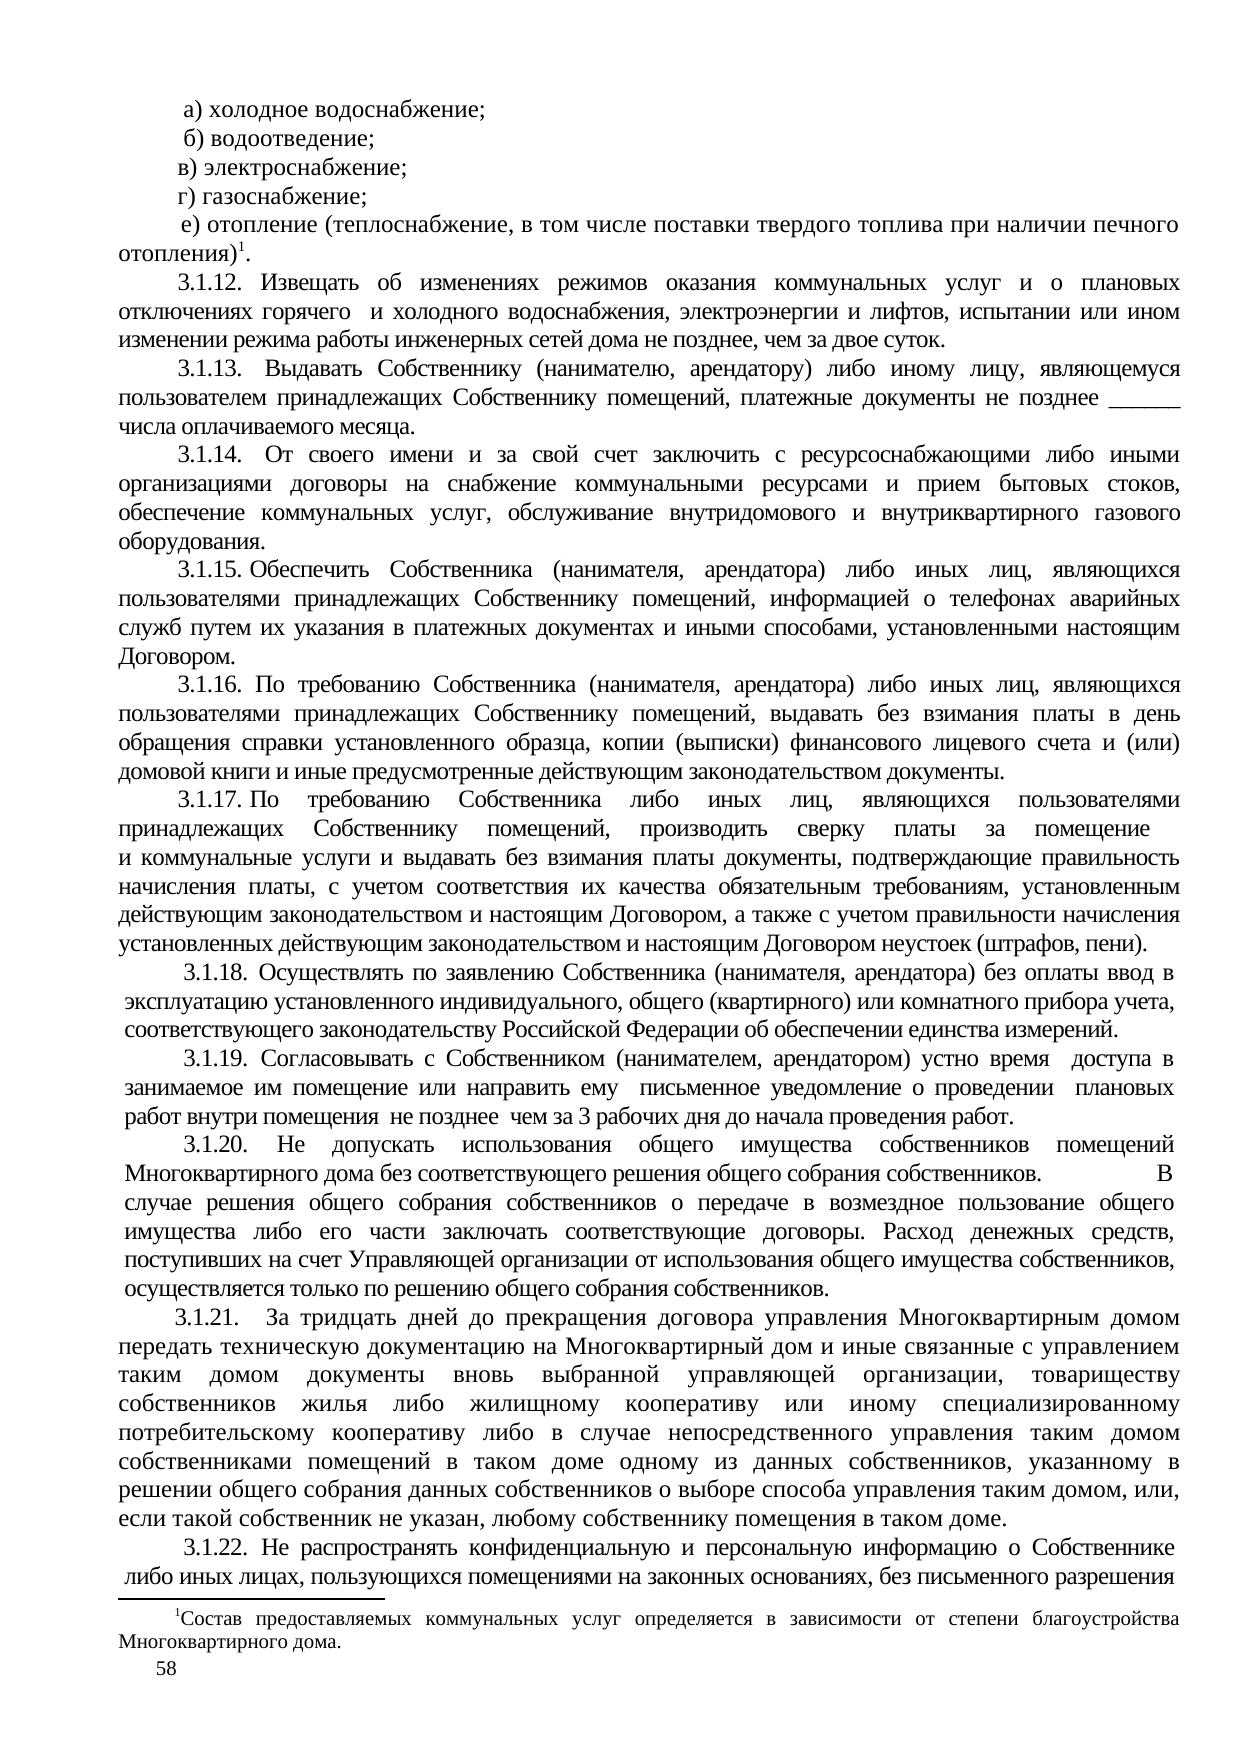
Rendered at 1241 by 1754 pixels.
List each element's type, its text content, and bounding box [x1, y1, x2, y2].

text в) электроснабжение; [118, 152, 1181, 181]
text 3.1.18. Осуществлять по заявлению Собственника (нанимателя, арендатора) без оплаты ввод в эксплуатацию установленного индивидуального, общего (квартирного) или комнатного прибора учета, соответствующего законодательству Российской Федерации об обеспечении единства измерений. [124, 957, 1175, 1043]
text 3.1.20. Не допускать использования общего имущества собственников помещений Многоквартирного дома без соответствующего решения общего собрания собственников. В случае решения общего собрания собственников о передаче в возмездное пользование общего имущества либо его части заключать соответствующие договоры. Расход денежных средств, поступивших на счет Управляющей организации от использования общего имущества собственников, осуществляется только по решению общего собрания собственников. [124, 1129, 1175, 1302]
text 3.1.16. По требованию Собственника (нанимателя, арендатора) либо иных лиц, являющихся пользователями принадлежащих Собственнику помещений, выдавать без взимания платы в день обращения справки установленного образца, копии (выписки) финансового лицевого счета и (или) домовой книги и иные предусмотренные действующим законодательством документы. [118, 669, 1181, 784]
text 3.1.17. По требованию Собственника либо иных лиц, являющихся пользователями принадлежащих Собственнику помещений, производить сверку платы за помещение и коммунальные услуги и выдавать без взимания платы документы, подтверждающие правильность начисления платы, с учетом соответствия их качества обязательным требованиям, установленным действующим законодательством и настоящим Договором, а также с учетом правильности начисления установленных действующим законодательством и настоящим Договором неустоек (штрафов, пени). [118, 784, 1181, 957]
text 3.1.21. За тридцать дней до прекращения договора управления Многоквартирным домом передать техническую документацию на Многоквартирный дом и иные связанные с управлением таким домом документы вновь выбранной управляющей организации, товариществу собственников жилья либо жилищному кооперативу или иному специализированному потребительскому кооперативу либо в случае непосредственного управления таким домом собственниками помещений в таком доме одному из данных собственников, указанному в решении общего собрания данных собственников о выборе способа управления таким домом, или, если такой собственник не указан, любому собственнику помещения в таком доме. [118, 1302, 1181, 1532]
text б) водоотведение; [124, 123, 1175, 152]
text г) газоснабжение; [118, 181, 1181, 209]
text 3.1.13. Выдавать Собственнику (нанимателю, арендатору) либо иному лицу, являющемуся пользователем принадлежащих Собственнику помещений, платежные документы не позднее ______ числа оплачиваемого месяца. [118, 353, 1181, 439]
text 3.1.19. Согласовывать с Собственником (нанимателем, арендатором) устно время доступа в занимаемое им помещение или направить ему письменное уведомление о проведении плановых работ внутри помещения не позднее чем за 3 рабочих дня до начала проведения работ. [124, 1043, 1175, 1129]
text е) отопление (теплоснабжение, в том числе поставки твердого топлива при наличии печного отопления). [118, 209, 1181, 267]
text а) холодное водоснабжение; [124, 94, 1175, 123]
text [124, 1532, 1175, 1589]
text 3.1.14. От своего имени и за свой счет заключить с ресурсоснабжающими либо иными организациями договоры на снабжение коммунальными ресурсами и прием бытовых стоков, обеспечение коммунальных услуг, обслуживание внутридомового и внутриквартирного газового оборудования. [118, 439, 1181, 554]
text 3.1.12. Извещать об изменениях режимов оказания коммунальных услуг и о плановых отключениях горячего и холодного водоснабжения, электроэнергии и лифтов, испытании или ином изменении режима работы инженерных сетей дома не позднее, чем за двое суток. [118, 267, 1181, 353]
text 3.1.15. Обеспечить Собственника (нанимателя, арендатора) либо иных лиц, являющихся пользователями принадлежащих Собственнику помещений, информацией о телефонах аварийных служб путем их указания в платежных документах и иными способами, установленными настоящим Договором. [118, 554, 1181, 669]
